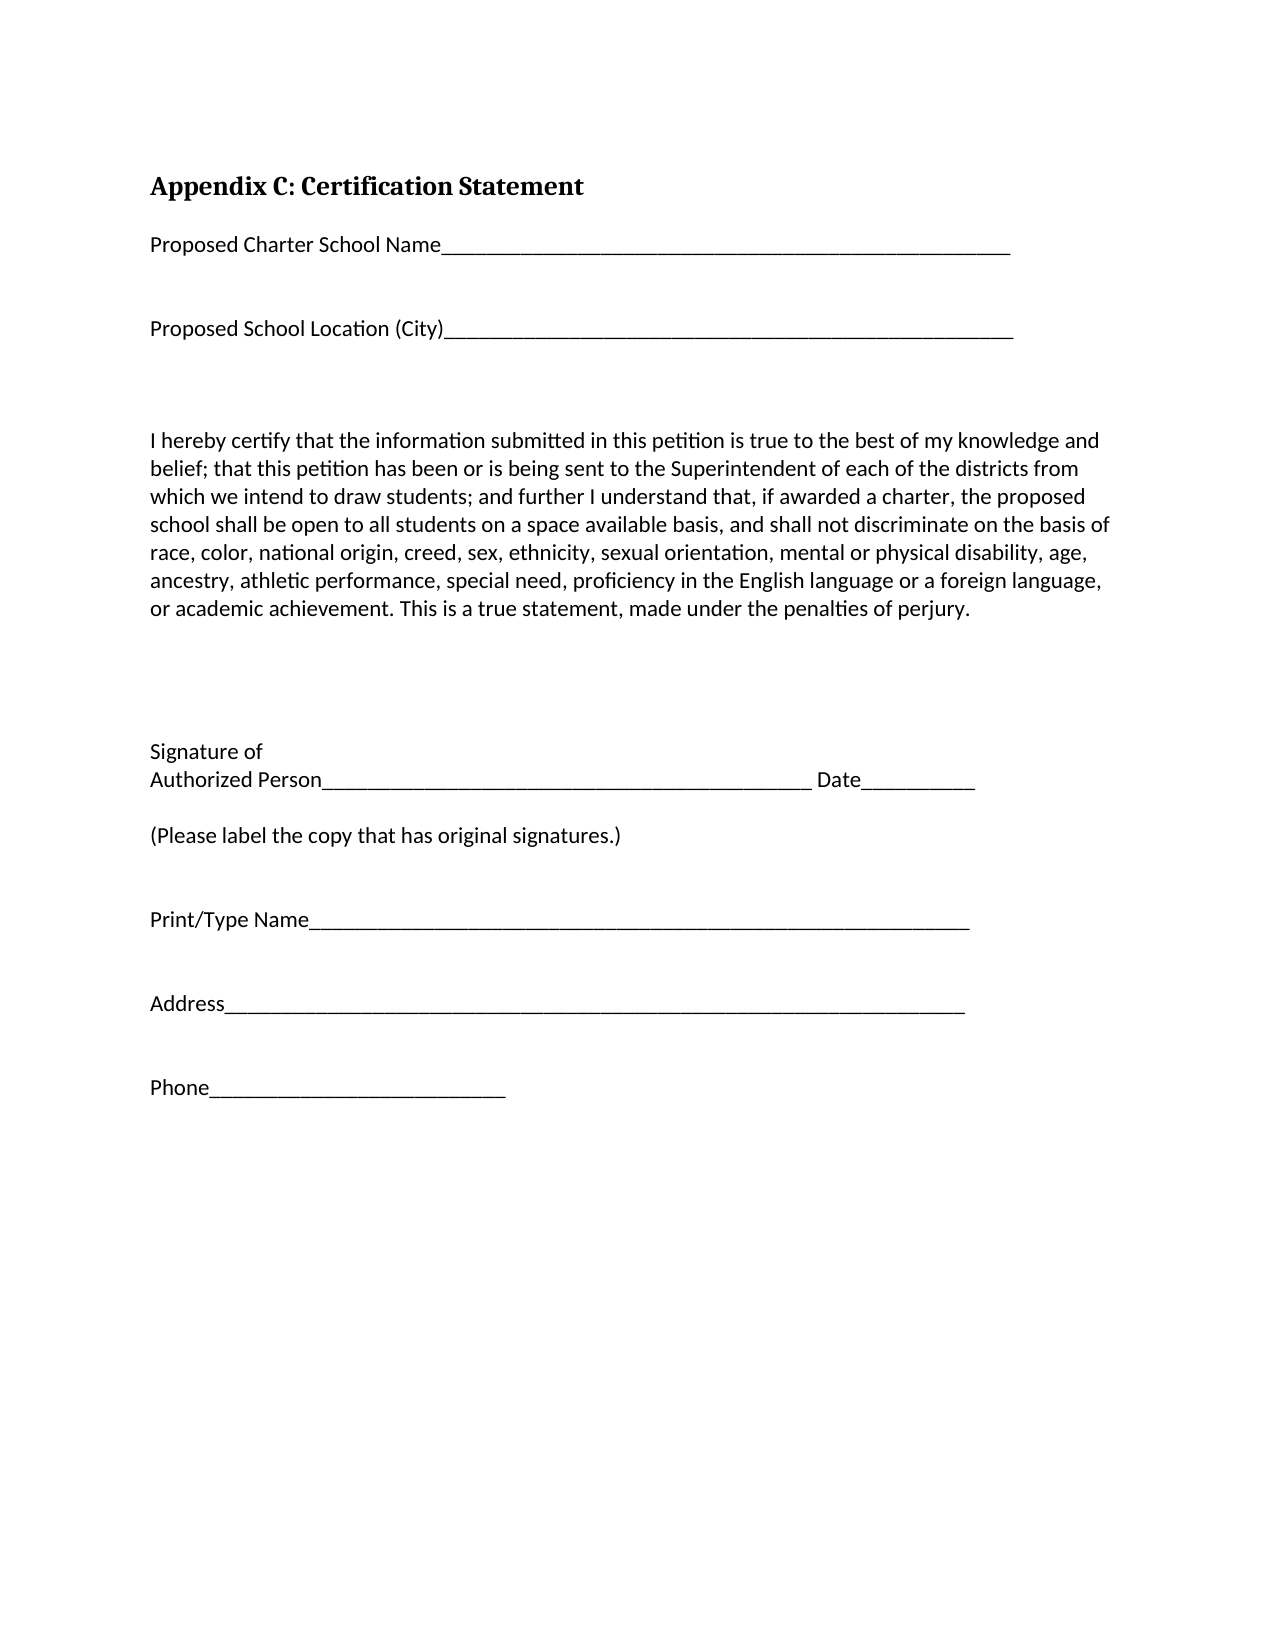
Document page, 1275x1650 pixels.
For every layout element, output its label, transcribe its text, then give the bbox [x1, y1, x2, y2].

text Print/Type Name__________________________________________________________ [150, 905, 1125, 933]
text I hereby certify that the information submitted in this petition is true to the best of my knowledge and belief; that this petition has been or is being sent to the Superintendent of each of the districts from which we intend to draw students; and further I understand that, if awarded a charter, the proposed school shall be open to all students on a space available basis, and shall not discriminate on the basis of race, color, national origin, creed, sex, ethnicity, sexual orientation, mental or physical disability, age, ancestry, athletic performance, special need, proficiency in the English language or a foreign language, or academic achievement. This is a true statement, made under the penalties of perjury. [150, 426, 1125, 622]
text Phone__________________________ [150, 1073, 1125, 1101]
text (Please label the copy that has original signatures.) [150, 821, 1125, 849]
subtitle Appendix C: Certification Statement [150, 171, 1125, 202]
text Signature of [150, 737, 1125, 765]
text Authorized Person___________________________________________ Date__________ [150, 765, 1125, 793]
text Proposed School Location (City)__________________________________________________ [150, 314, 1125, 342]
text Address_________________________________________________________________ [150, 989, 1125, 1017]
text Proposed Charter School Name__________________________________________________ [150, 230, 1125, 258]
